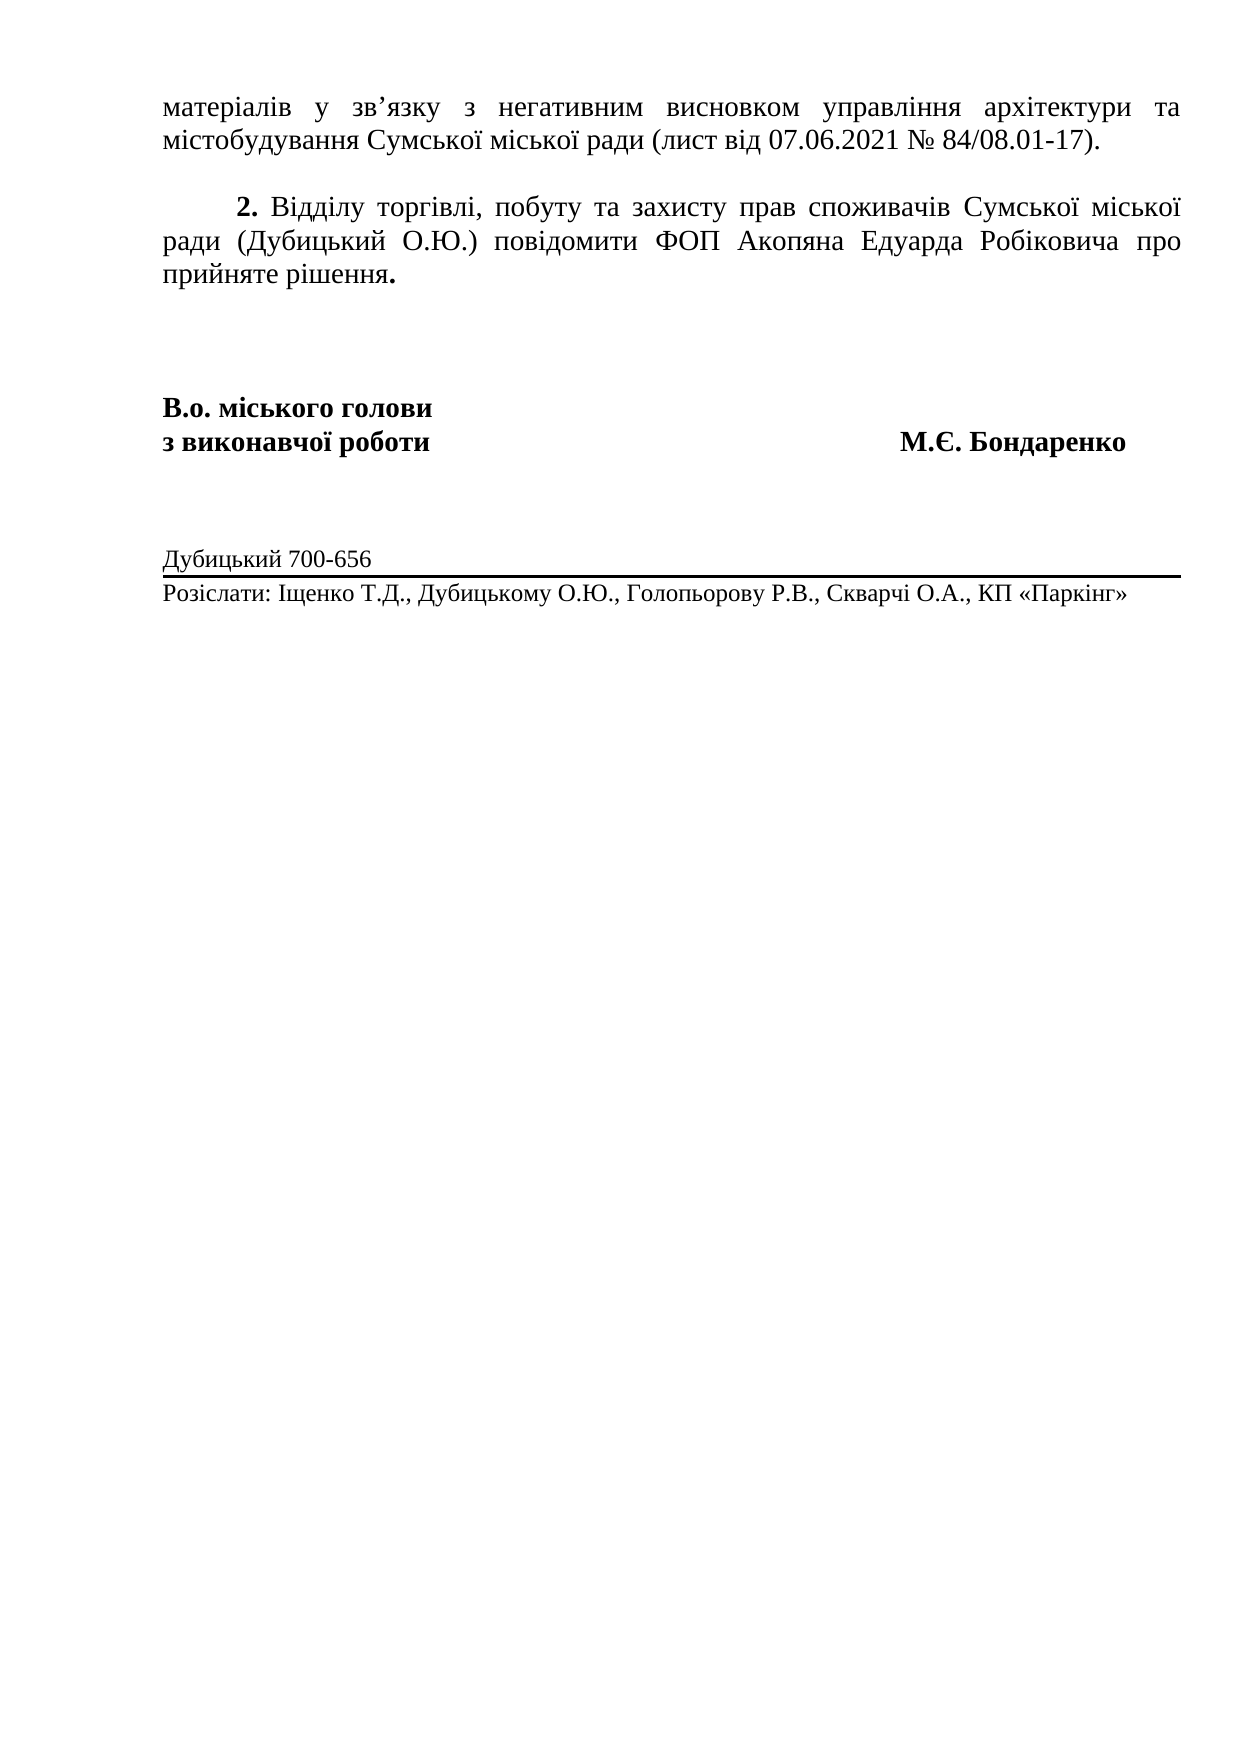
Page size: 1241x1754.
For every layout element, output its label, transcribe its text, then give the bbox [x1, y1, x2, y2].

text Дубицький 700-656 [162, 544, 1181, 578]
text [162, 89, 1181, 156]
text В.о. міського голови [162, 391, 1181, 424]
text 2. Відділу торгівлі, побуту та захисту прав споживачів Сумської міської ради (Дубицький О.Ю.) повідомити ФОП Акопяна Едуарда Робіковича про прийняте рішення. [162, 189, 1181, 290]
text з виконавчої роботи М.Є. Бондаренко [162, 424, 1181, 458]
text Розіслати: Іщенко Т.Д., Дубицькому О.Ю., Голопьорову Р.В., Скварчі О.А., КП «Паркінг» [162, 578, 1181, 607]
